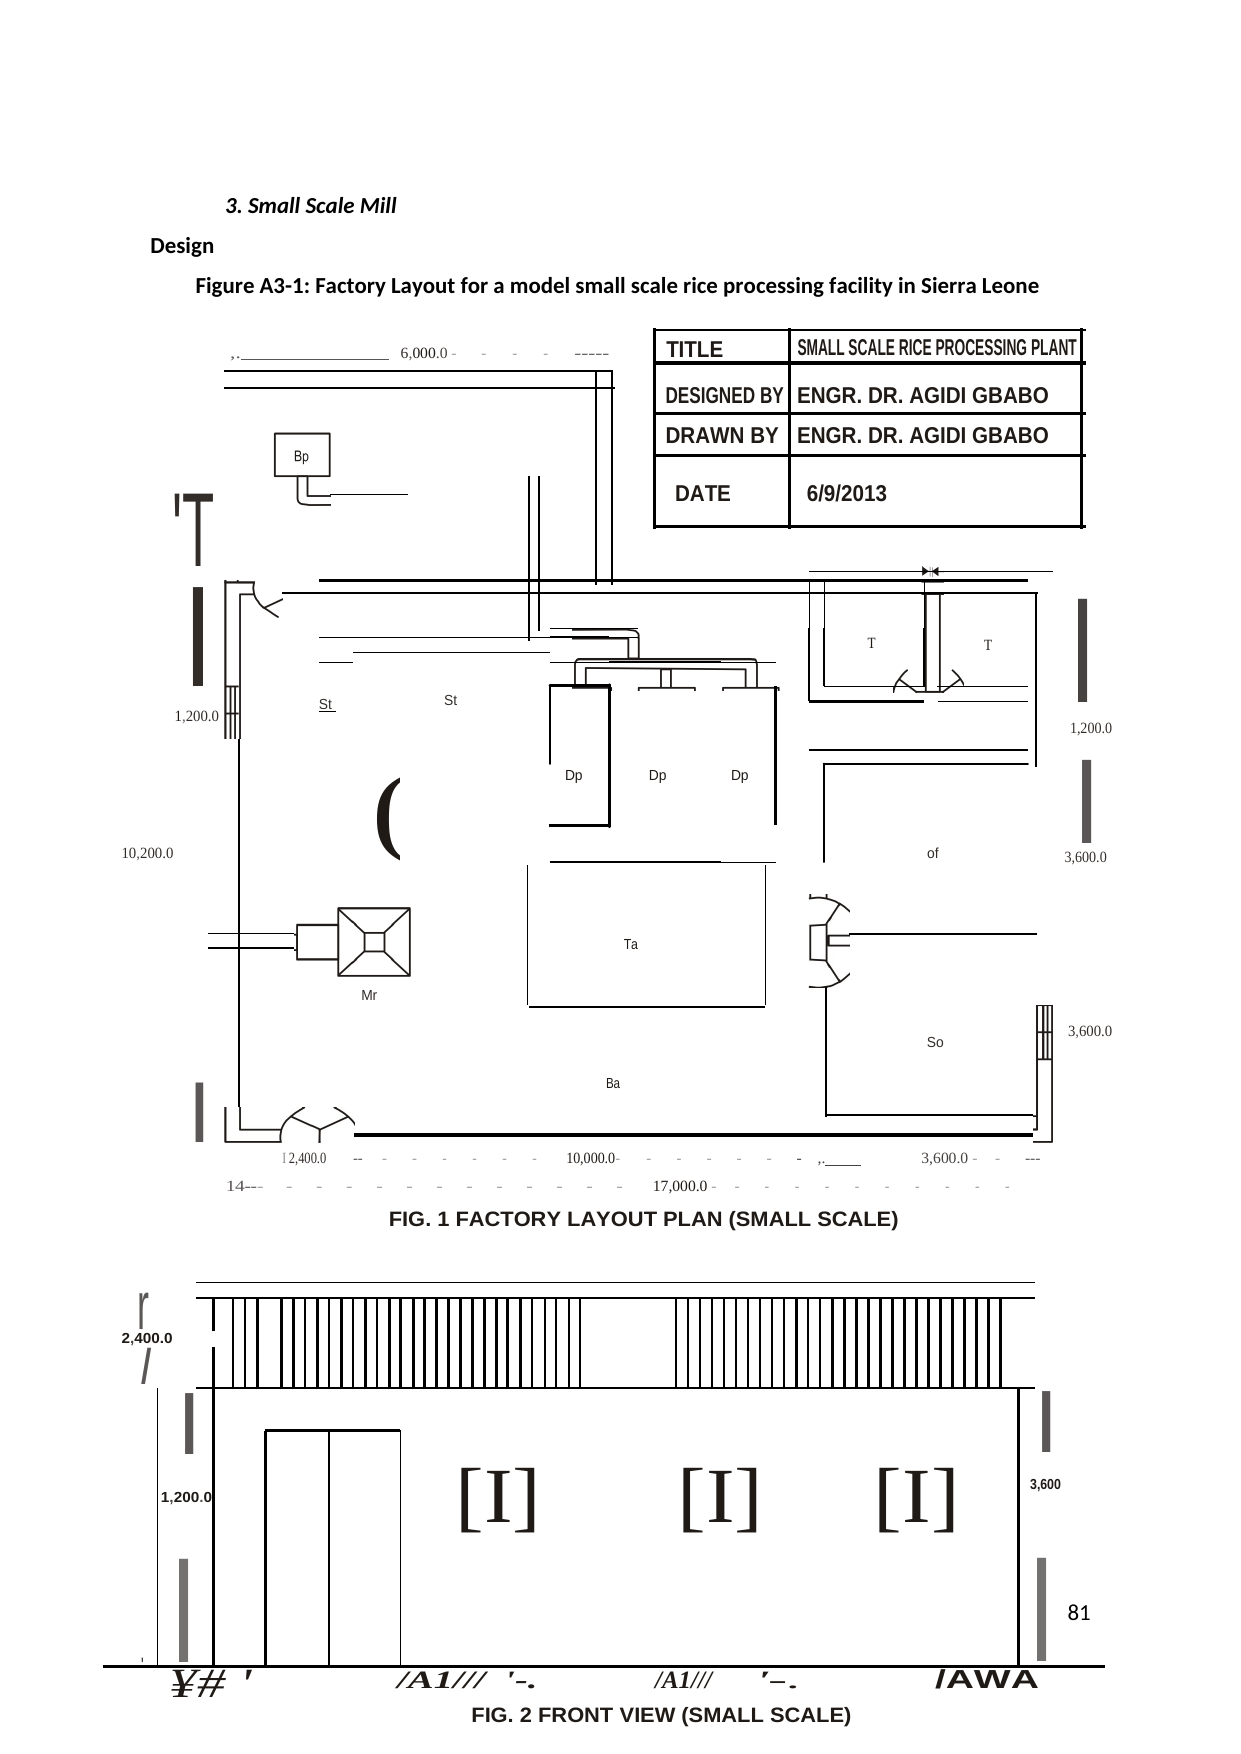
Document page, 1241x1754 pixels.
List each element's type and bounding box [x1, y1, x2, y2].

picture [224, 1107, 355, 1143]
picture [893, 572, 964, 579]
picture [893, 582, 924, 592]
picture [572, 687, 608, 691]
picture [224, 580, 283, 739]
picture [893, 594, 924, 686]
picture [893, 566, 964, 571]
picture [572, 628, 780, 691]
picture [1033, 1005, 1053, 1143]
picture [893, 594, 964, 693]
picture [294, 907, 411, 977]
picture [925, 582, 964, 592]
picture [273, 432, 331, 506]
picture [808, 894, 850, 988]
